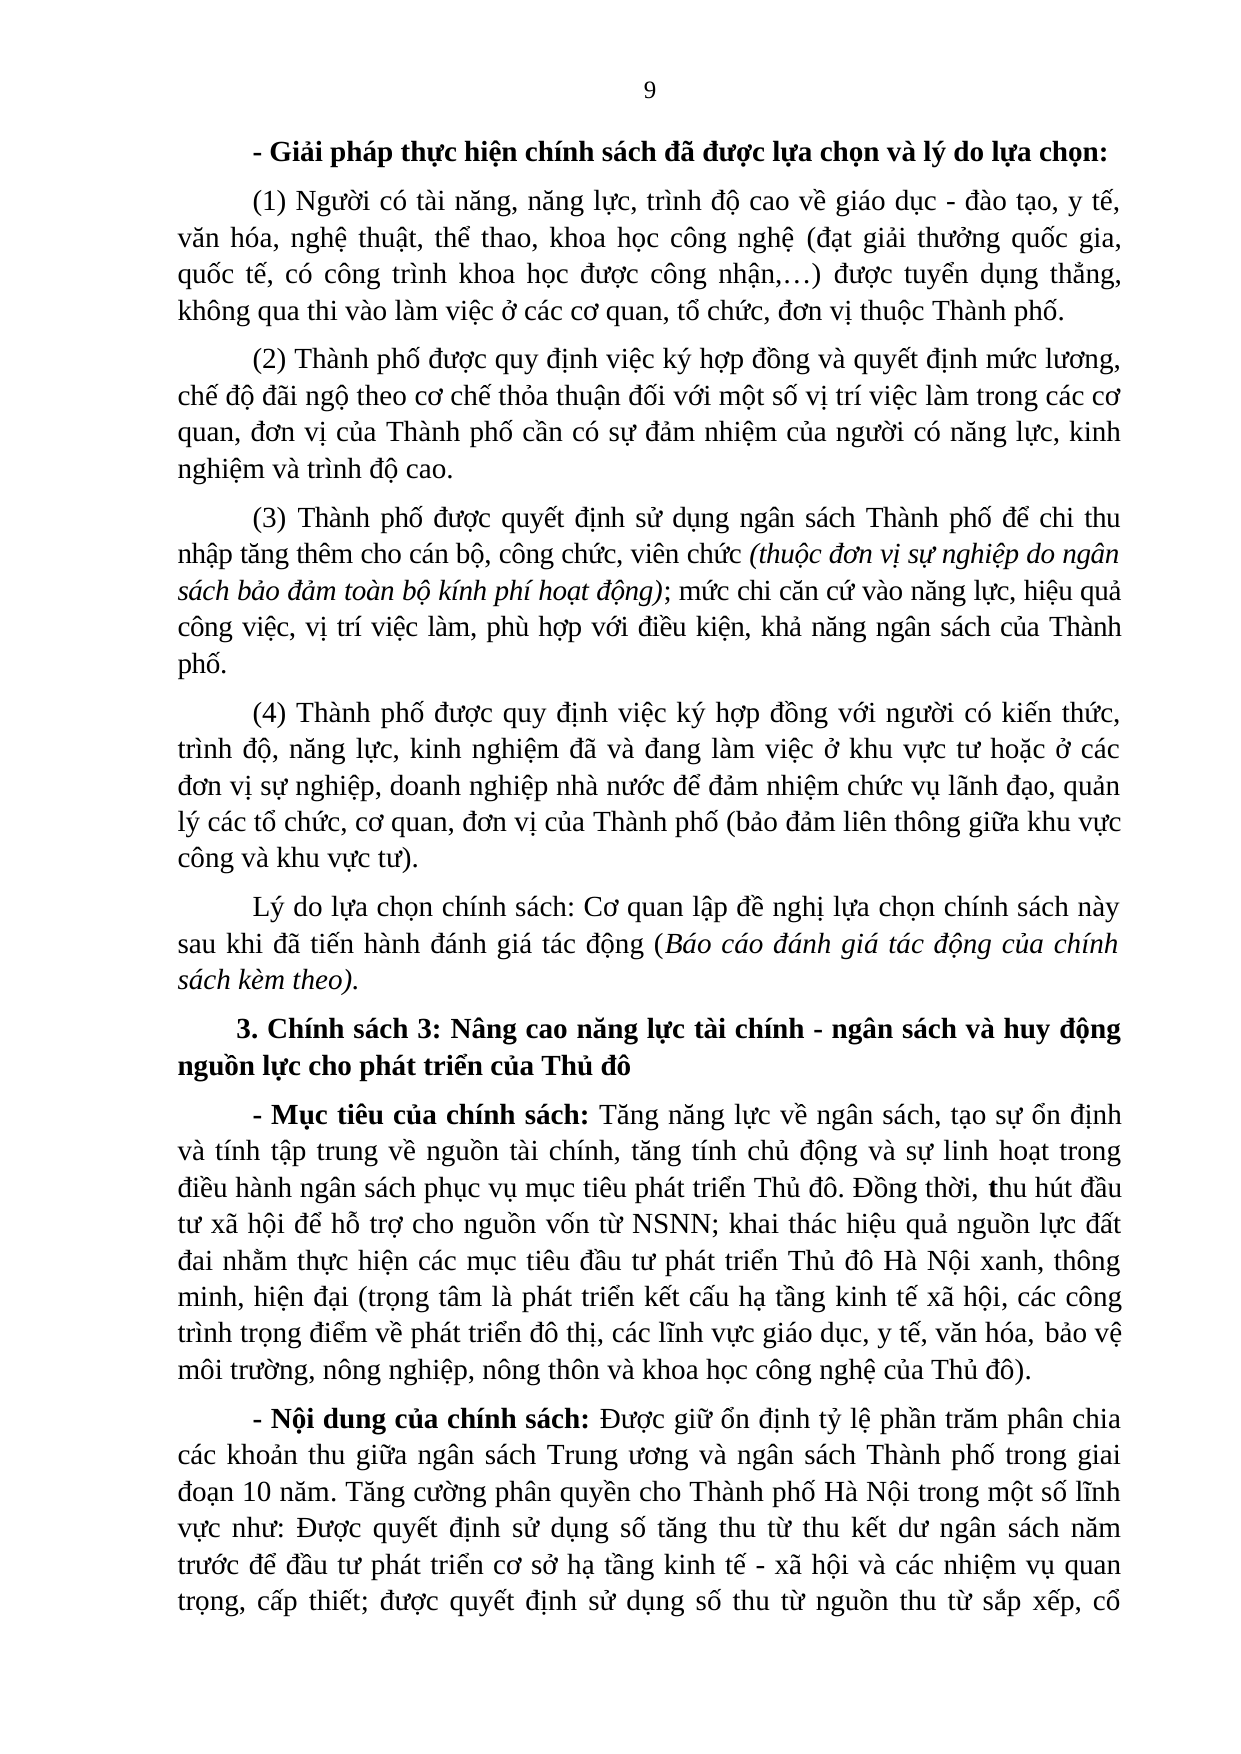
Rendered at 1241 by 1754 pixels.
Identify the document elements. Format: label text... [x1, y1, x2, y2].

text (4) Thành phố được quy định việc ký hợp đồng với người có kiến thức, trình độ, năng lực, kinh nghiệm đã và đang làm việc ở khu vực tư hoặc ở các đơn vị sự nghiệp, doanh nghiệp nhà nước để đảm nhiệm chức vụ lãnh đạo, quản lý các tổ chức, cơ quan, đơn vị của Thành phố (bảo đảm liên thông giữa khu vực công và khu vực tư). [177, 693, 1122, 875]
text (1) Người có tài năng, năng lực, trình độ cao về giáo dục - đào tạo, y tế, văn hóa, nghệ thuật, thể thao, khoa học công nghệ (đạt giải thưởng quốc gia, quốc tế, có công trình khoa học được công nhận,…) được tuyển dụng thẳng, không qua thi vào làm việc ở các cơ quan, tổ chức, đơn vị thuộc Thành phố. [177, 181, 1122, 327]
text - Giải pháp thực hiện chính sách đã được lựa chọn và lý do lựa chọn: [252, 132, 1122, 169]
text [177, 1399, 1122, 1618]
text (2) Thành phố được quy định việc ký hợp đồng và quyết định mức lương, chế độ đãi ngộ theo cơ chế thỏa thuận đối với một số vị trí việc làm trong các cơ quan, đơn vị của Thành phố cần có sự đảm nhiệm của người có năng lực, kinh nghiệm và trình độ cao. [177, 340, 1122, 486]
text - Mục tiêu của chính sách: Tăng năng lực về ngân sách, tạo sự ổn định và tính tập trung về nguồn tài chính, tăng tính chủ động và sự linh hoạt trong điều hành ngân sách phục vụ mục tiêu phát triển Thủ đô. Đồng thời, thu hút đầu tư xã hội để hỗ trợ cho nguồn vốn từ NSNN; khai thác hiệu quả nguồn lực đất đai nhằm thực hiện các mục tiêu đầu tư phát triển Thủ đô Hà Nội xanh, thông minh, hiện đại (trọng tâm là phát triển kết cấu hạ tầng kinh tế xã hội, các công trình trọng điểm về phát triển đô thị, các lĩnh vực giáo dục, y tế, văn hóa, bảo vệ môi trường, nông nghiệp, nông thôn và khoa học công nghệ của Thủ đô). [177, 1095, 1122, 1387]
text Lý do lựa chọn chính sách: Cơ quan lập đề nghị lựa chọn chính sách này sau khi đã tiến hành đánh giá tác động (Báo cáo đánh giá tác động của chính sách kèm theo). [177, 888, 1122, 997]
text 3. Chính sách 3: Nâng cao năng lực tài chính - ngân sách và huy động nguồn lực cho phát triển của Thủ đô [177, 1009, 1122, 1082]
text (3) Thành phố được quyết định sử dụng ngân sách Thành phố để chi thu nhập tăng thêm cho cán bộ, công chức, viên chức (thuộc đơn vị sự nghiệp do ngân sách bảo đảm toàn bộ kính phí hoạt động); mức chi căn cứ vào năng lực, hiệu quả công việc, vị trí việc làm, phù hợp với điều kiện, khả năng ngân sách của Thành phố. [177, 498, 1122, 680]
